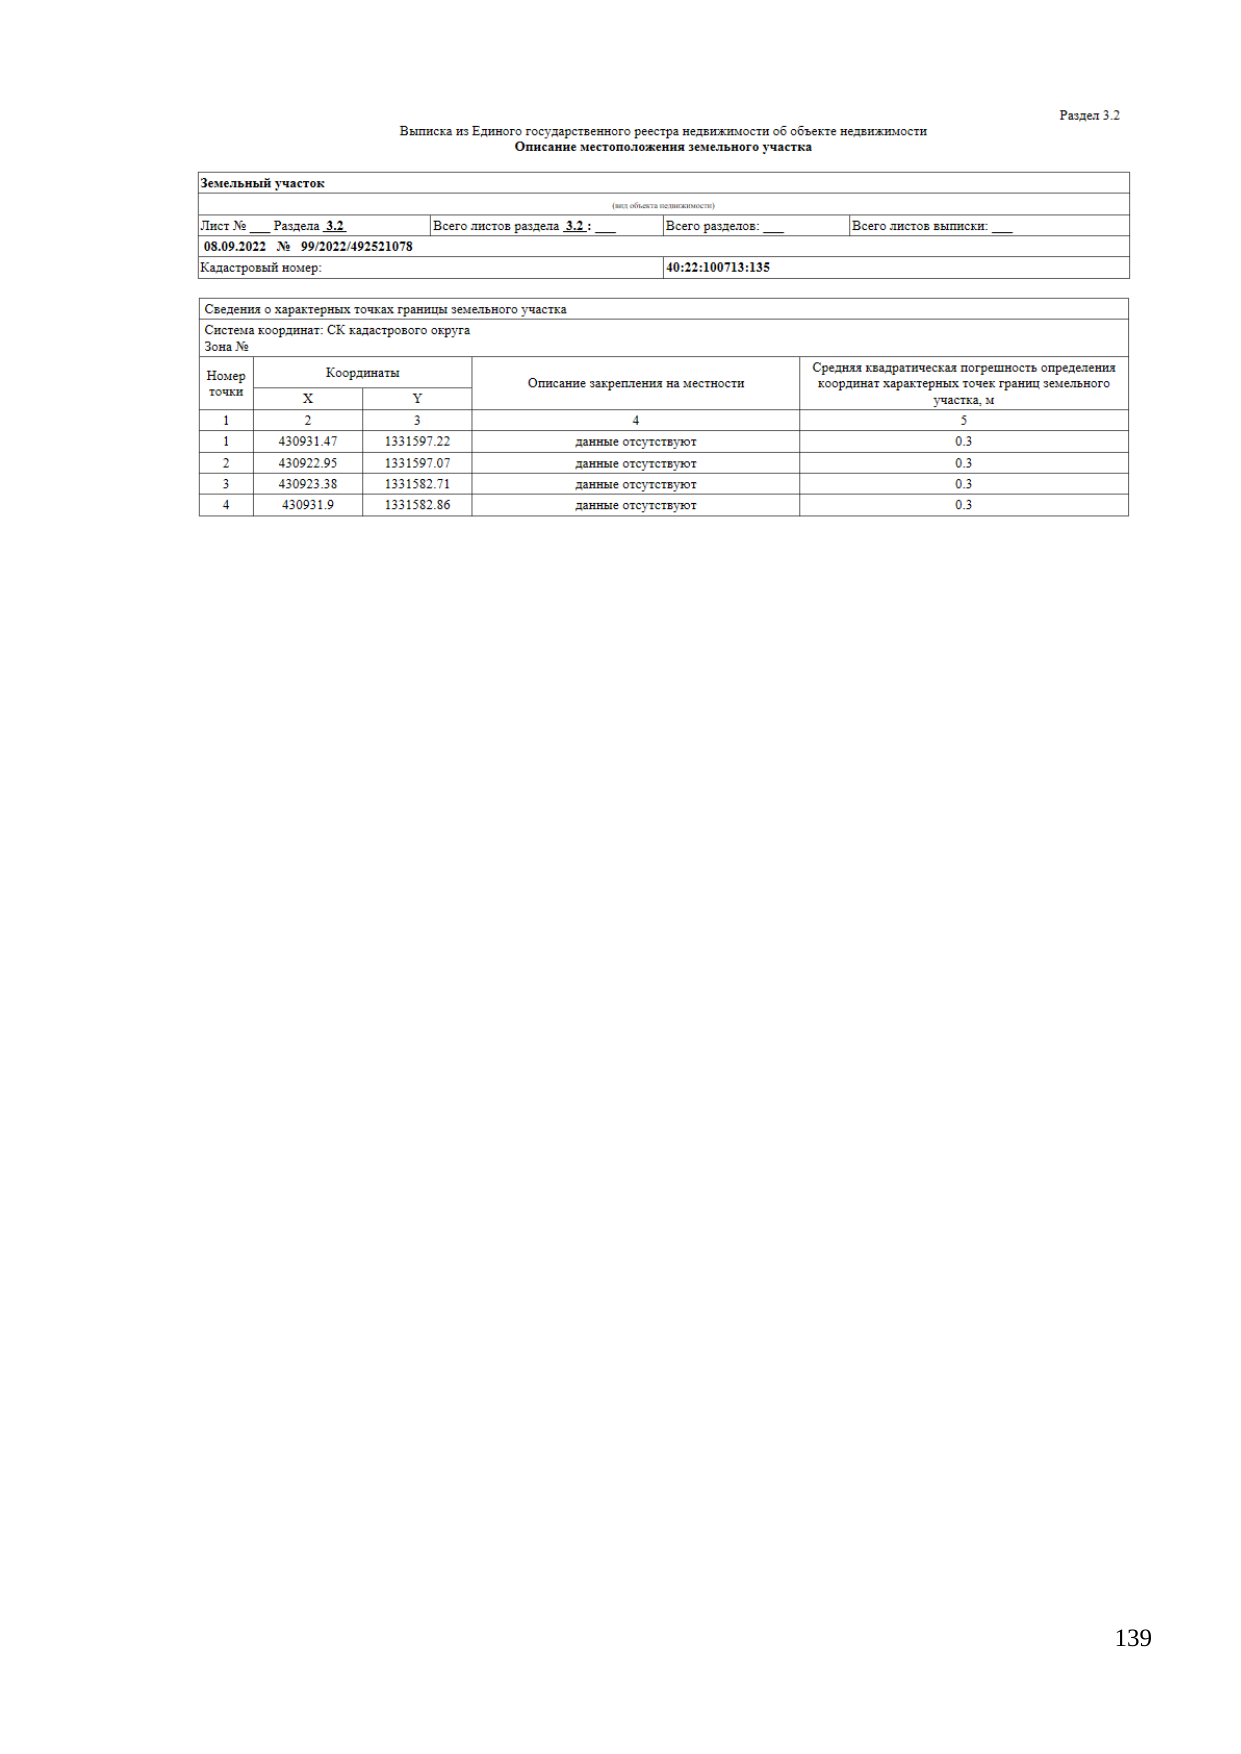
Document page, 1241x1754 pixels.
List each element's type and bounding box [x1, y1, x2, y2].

picture [177, 103, 1152, 529]
